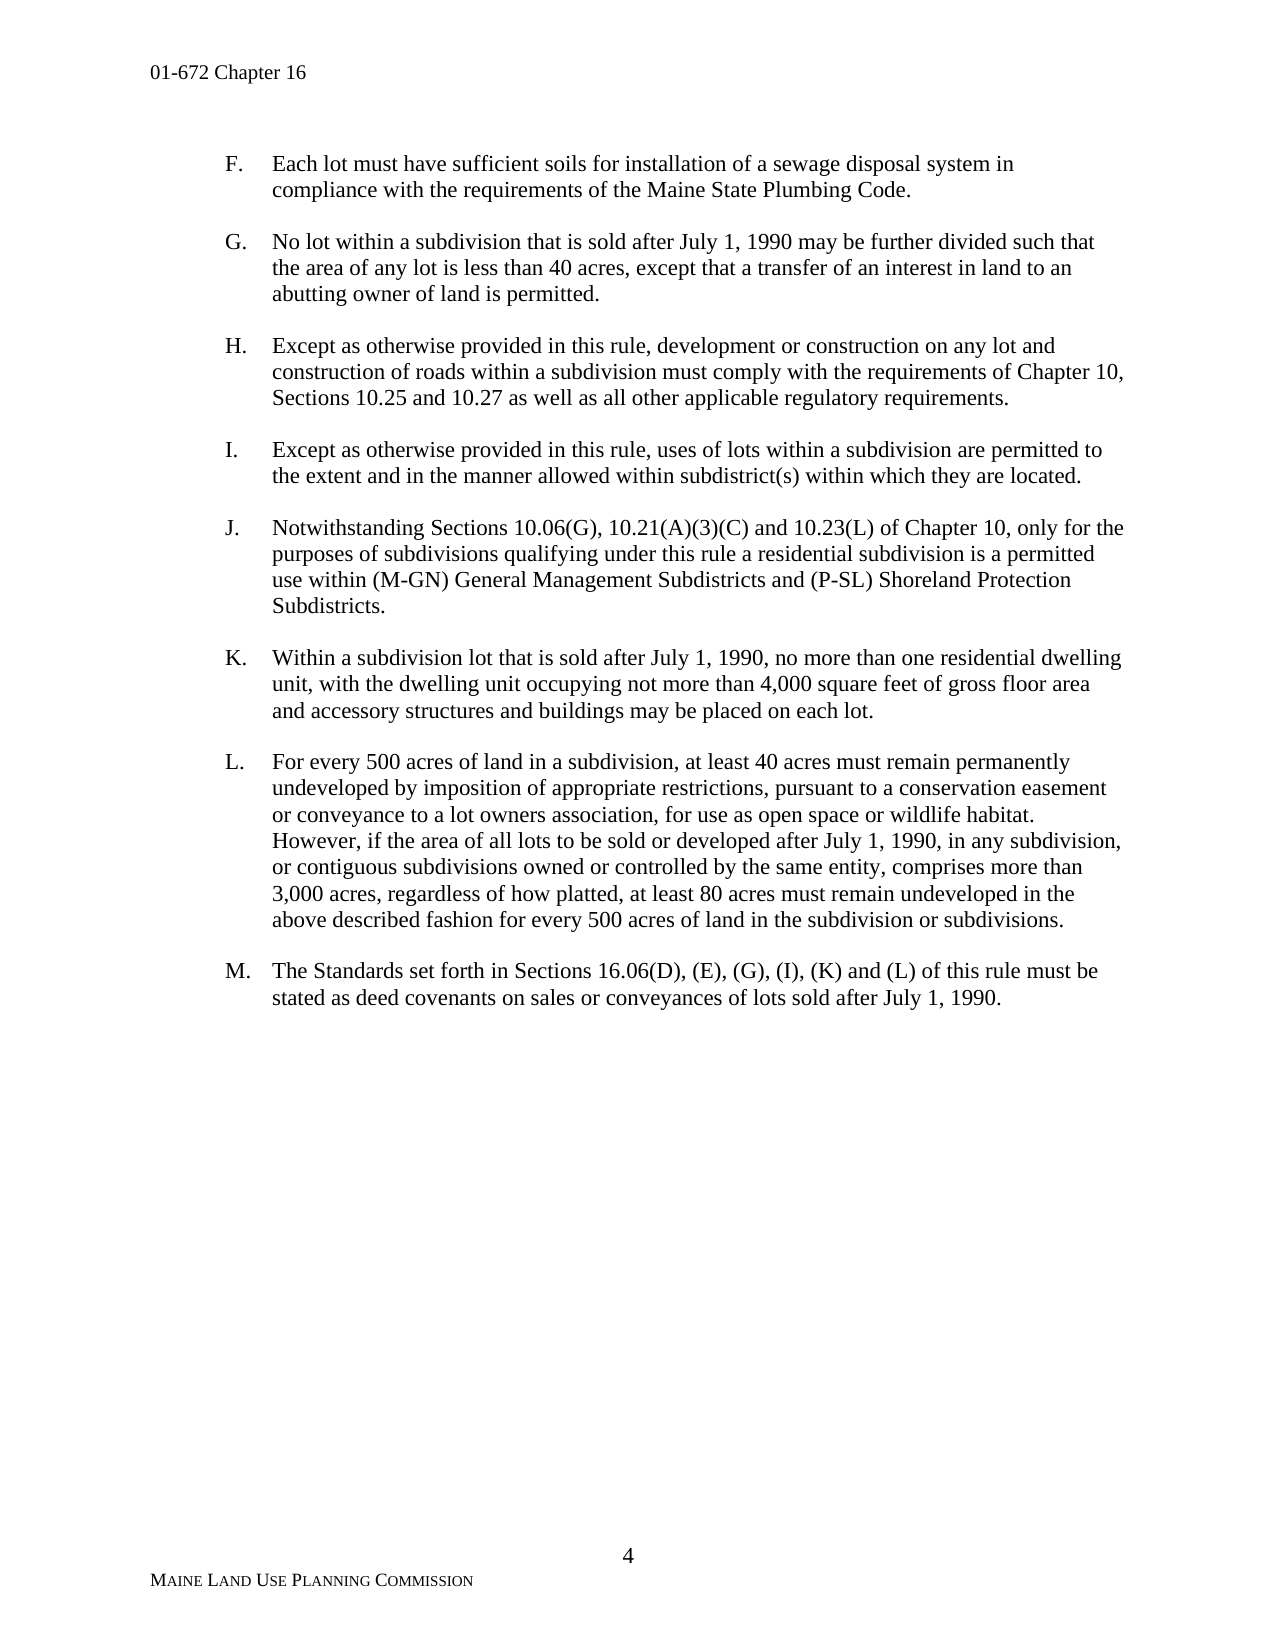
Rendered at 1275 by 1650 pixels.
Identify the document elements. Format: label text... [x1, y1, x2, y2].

text I. Except as otherwise provided in this rule, uses of lots within a subdivision are permitted to the extent and in the manner allowed within subdistrict(s) within which they are located. [225, 436, 1125, 488]
text M. The Standards set forth in Sections 16.06(D), (E), (G), (I), (K) and (L) of this rule must be stated as deed covenants on sales or conveyances of lots sold after July 1, 1990. [225, 957, 1125, 1010]
text H. Except as otherwise provided in this rule, development or construction on any lot and construction of roads within a subdivision must comply with the requirements of Chapter 10, Sections 10.25 and 10.27 as well as all other applicable regulatory requirements. [225, 332, 1125, 411]
text L. For every 500 acres of land in a subdivision, at least 40 acres must remain permanently undeveloped by imposition of appropriate restrictions, pursuant to a conservation easement or conveyance to a lot owners association, for use as open space or wildlife habitat. However, if the area of all lots to be sold or developed after July 1, 1990, in any subdivision, or contiguous subdivisions owned or controlled by the same entity, comprises more than 3,000 acres, regardless of how platted, at least 80 acres must remain undeveloped in the above described fashion for every 500 acres of land in the subdivision or subdivisions. [225, 748, 1125, 932]
text G. No lot within a subdivision that is sold after July 1, 1990 may be further divided such that the area of any lot is less than 40 acres, except that a transfer of an interest in land to an abutting owner of land is permitted. [225, 228, 1125, 307]
text J. Notwithstanding Sections 10.06(G), 10.21(A)(3)(C) and 10.23(L) of Chapter 10, only for the purposes of subdivisions qualifying under this rule a residential subdivision is a permitted use within (M-GN) General Management Subdistricts and (P-SL) Shoreland Protection Subdistricts. [225, 513, 1125, 619]
text F. Each lot must have sufficient soils for installation of a sewage disposal system in compliance with the requirements of the Maine State Plumbing Code. [225, 150, 1125, 203]
text K. Within a subdivision lot that is sold after July 1, 1990, no more than one residential dwelling unit, with the dwelling unit occupying not more than 4,000 square feet of gross floor area and accessory structures and buildings may be placed on each lot. [225, 644, 1125, 723]
